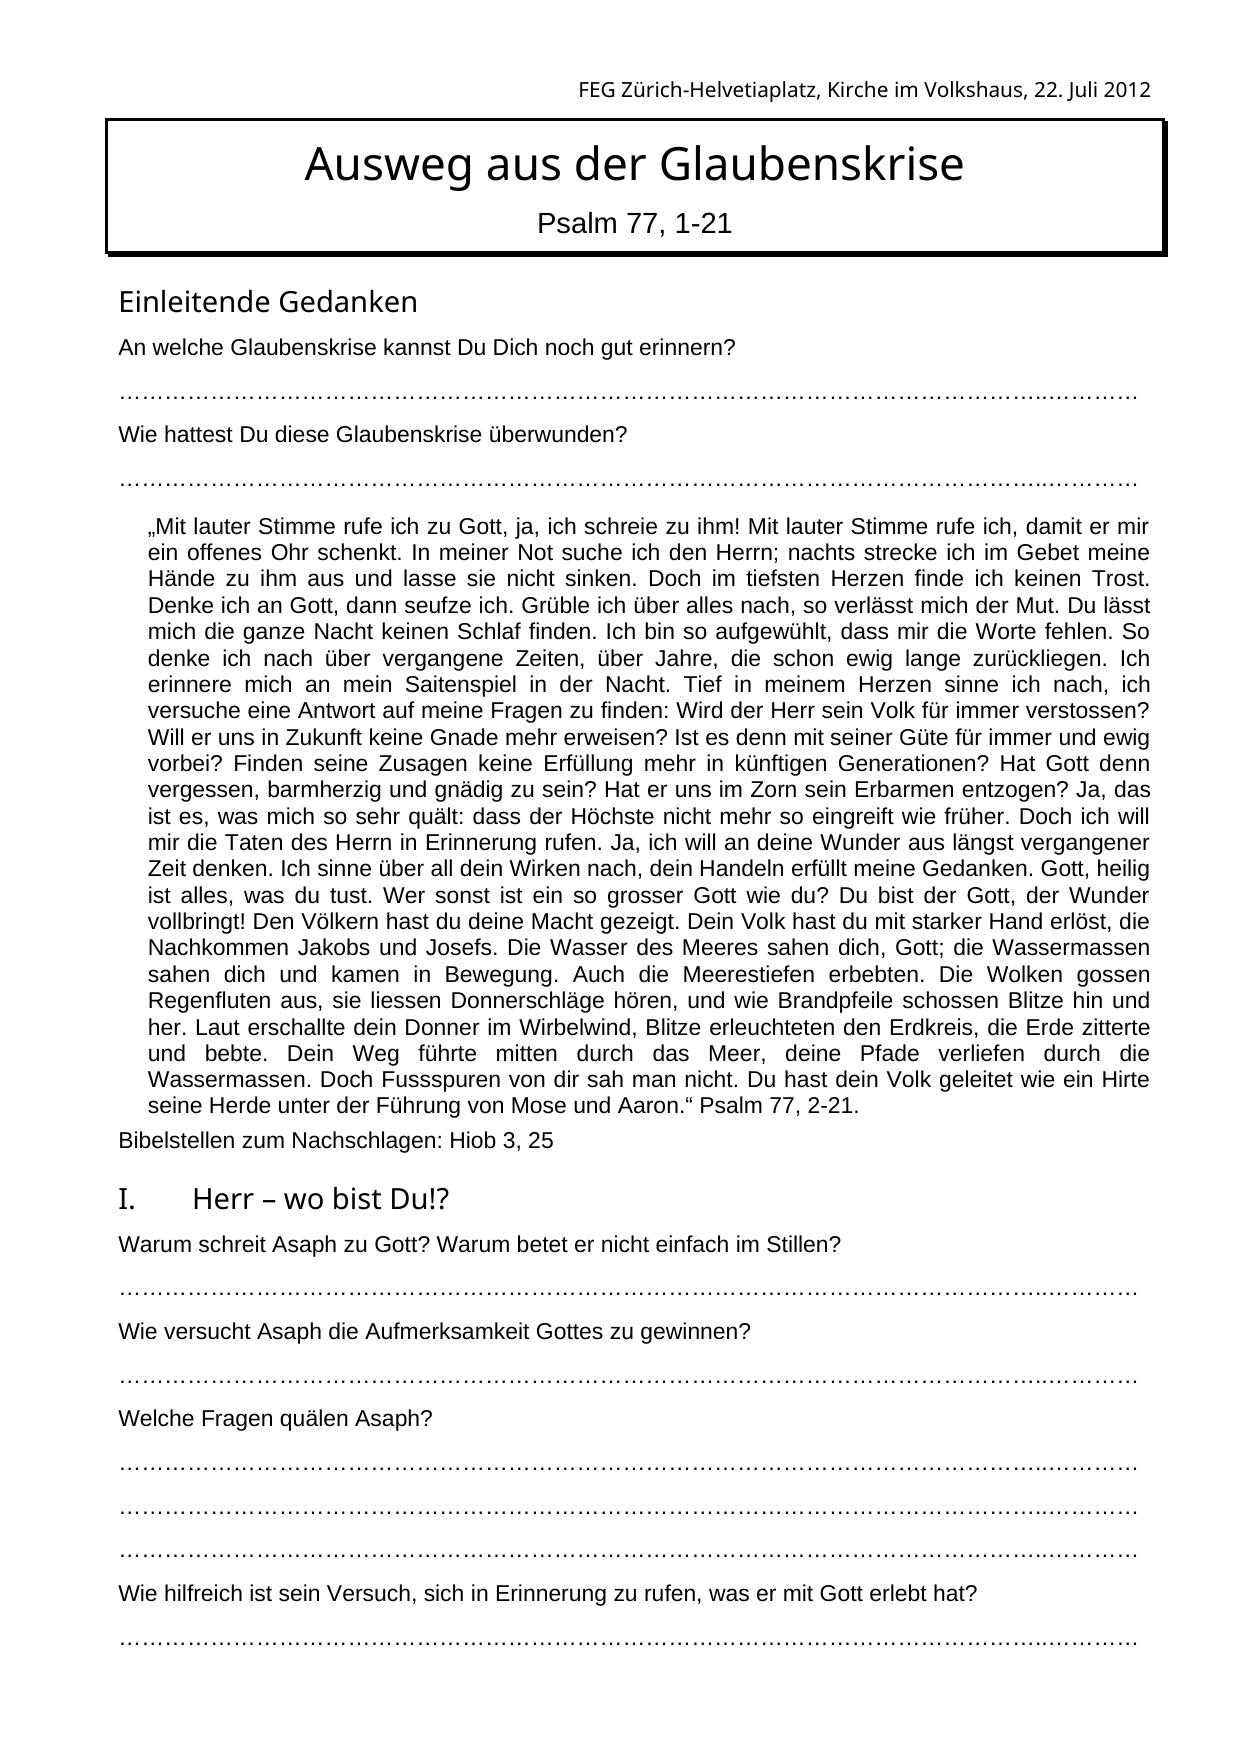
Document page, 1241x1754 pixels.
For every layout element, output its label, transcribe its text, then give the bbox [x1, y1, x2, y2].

text Ausweg aus der Glaubenskrise [108, 121, 1162, 193]
subtitle Herr – wo bist Du!? [118, 1178, 1152, 1218]
text …………………………………………………………………………………………………………..………… [118, 1274, 1152, 1301]
text Welche Fragen quälen Asaph? [118, 1405, 1152, 1432]
text „Mit lauter Stimme rufe ich zu Gott, ja, ich schreie zu ihm! Mit lauter Stimme rufe ich, damit er mir ein offenes Ohr schenkt. In meiner Not suche ich den Herrn; nachts strecke ich im Gebet meine Hände zu ihm aus und lasse sie nicht sinken. Doch im tiefsten Herzen finde ich keinen Trost. Denke ich an Gott, dann seufze ich. Grüble ich über alles nach, so verlässt mich der Mut. Du lässt mich die ganze Nacht keinen Schlaf finden. Ich bin so aufgewühlt, dass mir die Worte fehlen. So denke ich nach über vergangene Zeiten, über Jahre, die schon ewig lange zurückliegen. Ich erinnere mich an mein Saitenspiel in der Nacht. Tief in meinem Herzen sinne ich nach, ich versuche eine Antwort auf meine Fragen zu finden: Wird der Herr sein Volk für immer verstossen? Will er uns in Zukunft keine Gnade mehr erweisen? Ist es denn mit seiner Güte für immer und ewig vorbei? Finden seine Zusagen keine Erfüllung mehr in künftigen Generationen? Hat Gott denn vergessen, barmherzig und gnädig zu sein? Hat er uns im Zorn sein Erbarmen entzogen? Ja, das ist es, was mich so sehr quält: dass der Höchste nicht mehr so eingreift wie früher. Doch ich will mir die Taten des Herrn in Erinnerung rufen. Ja, ich will an deine Wunder aus längst vergangener Zeit denken. Ich sinne über all dein Wirken nach, dein Handeln erfüllt meine Gedanken. Gott, heilig ist alles, was du tust. Wer sonst ist ein so grosser Gott wie du? Du bist der Gott, der Wunder vollbringt! Den Völkern hast du deine Macht gezeigt. Dein Volk hast du mit starker Hand erlöst, die Nachkommen Jakobs und Josefs. Die Wasser des Meeres sahen dich, Gott; die Wassermassen sahen dich und kamen in Bewegung. Auch die Meerestiefen erbebten. Die Wolken gossen Regenfluten aus, sie liessen Donnerschläge hören, und wie Brandpfeile schossen Blitze hin und her. Laut erschallte dein Donner im Wirbelwind, Blitze erleuchteten den Erdkreis, die Erde zitterte und bebte. Dein Weg führte mitten durch das Meer, deine Pfade verliefen durch die Wassermassen. Doch Fussspuren von dir sah man nicht. Du hast dein Volk geleitet wie ein Hirte seine Herde unter der Führung von Mose und Aaron.“ Psalm 77, 2-21. [148, 513, 1152, 1119]
text Psalm 77, 1-21 [108, 193, 1162, 251]
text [118, 1623, 1152, 1650]
text …………………………………………………………………………………………………………..………… [118, 1449, 1152, 1475]
text Einleitende Gedanken [118, 282, 1152, 321]
text …………………………………………………………………………………………………………..………… [118, 465, 1152, 491]
text Warum schreit Asaph zu Gott? Warum betet er nicht einfach im Stillen? [118, 1231, 1152, 1257]
text Wie hilfreich ist sein Versuch, sich in Erinnerung zu rufen, was er mit Gott erlebt hat? [118, 1580, 1152, 1606]
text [118, 1536, 1152, 1563]
text An welche Glaubenskrise kannst Du Dich noch gut erinnern? [118, 334, 1152, 360]
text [118, 1493, 1152, 1519]
text …………………………………………………………………………………………………………..………… [118, 1362, 1152, 1388]
text …………………………………………………………………………………………………………..………… [118, 378, 1152, 404]
text Wie versucht Asaph die Aufmerksamkeit Gottes zu gewinnen? [118, 1318, 1152, 1344]
text Bibelstellen zum Nachschlagen: Hiob 3, 25 [118, 1127, 1152, 1153]
text Wie hattest Du diese Glaubenskrise überwunden? [118, 421, 1152, 448]
